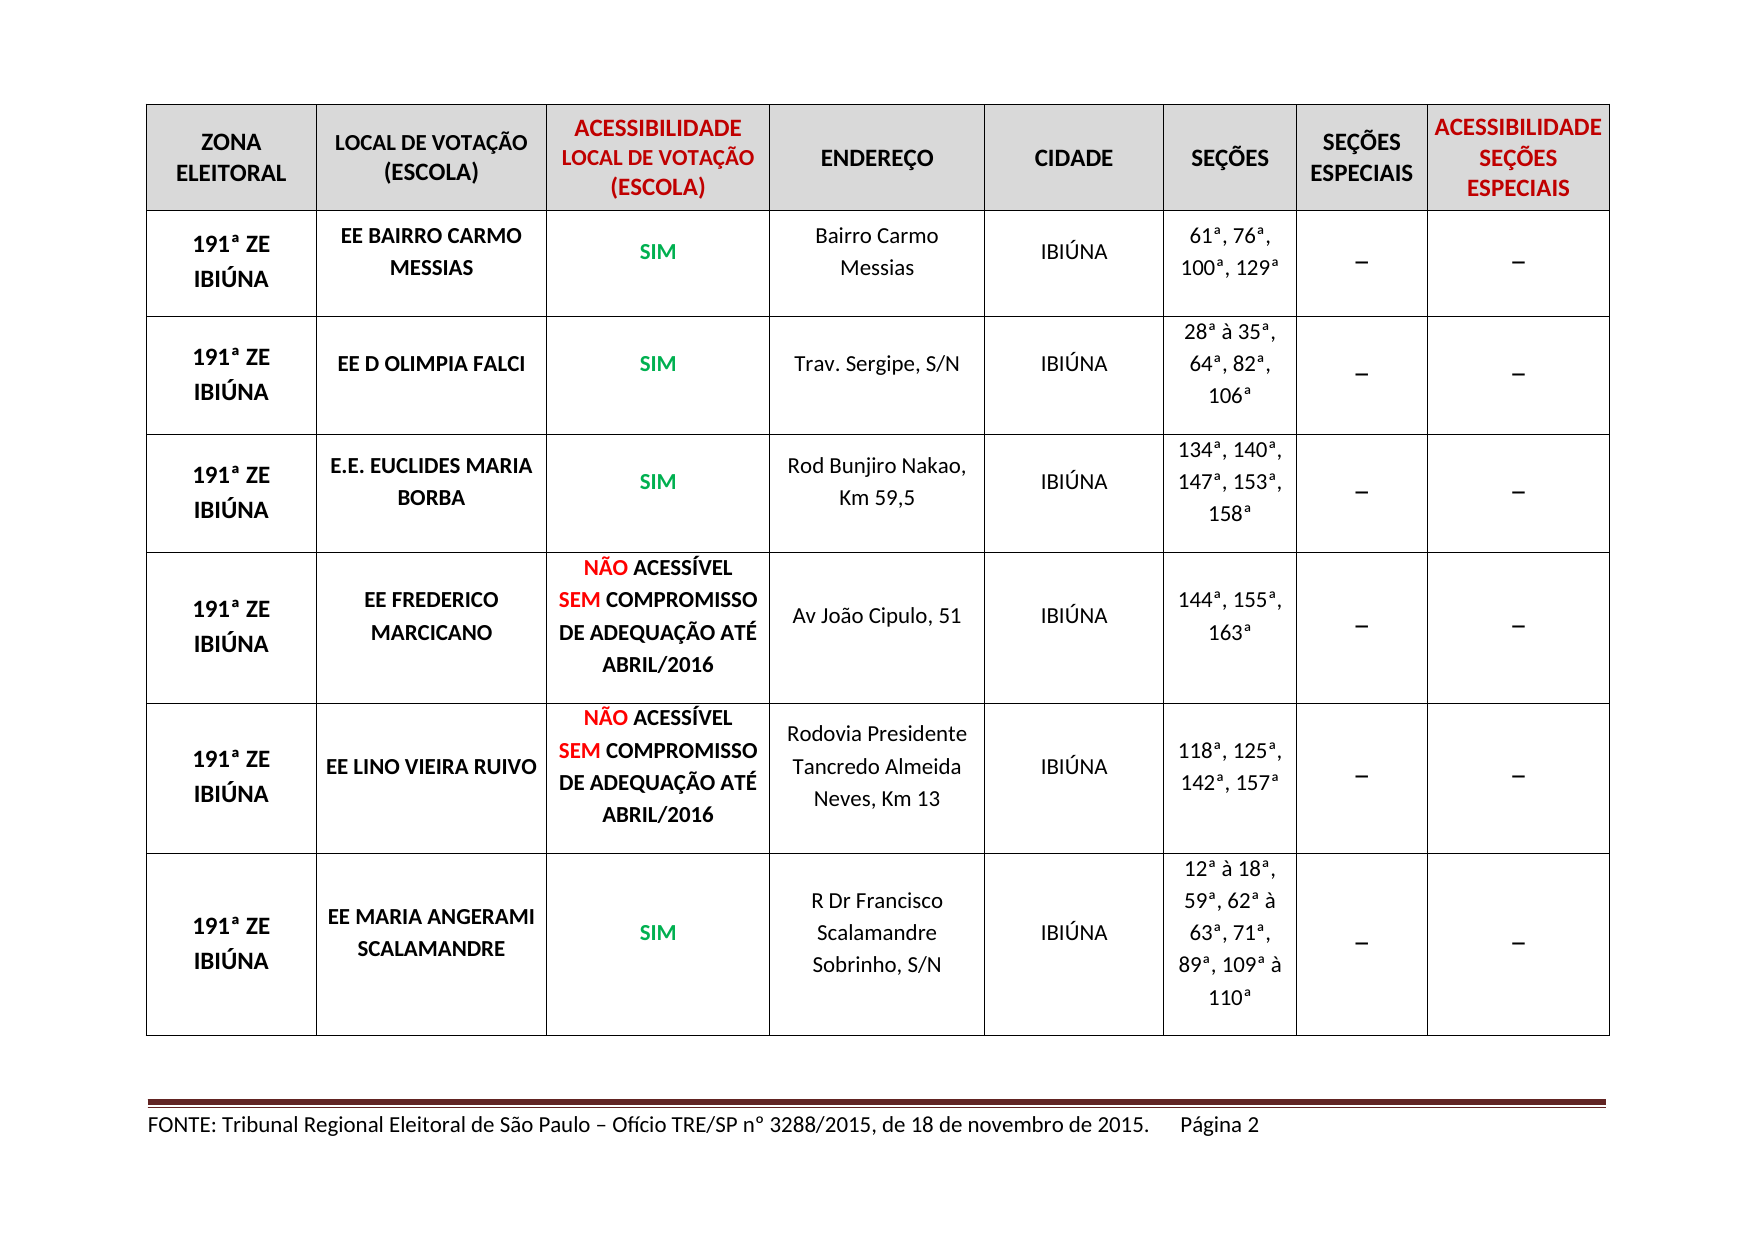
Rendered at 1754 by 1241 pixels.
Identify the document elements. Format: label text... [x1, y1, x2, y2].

table_cell IBIÚNA [985, 317, 1163, 434]
table_cell _ [1297, 704, 1427, 853]
table_cell Av João Cipulo, 51 [770, 553, 984, 702]
table_cell EE MARIA ANGERAMI SCALAMANDRE [317, 854, 546, 1035]
table_cell _ [1428, 317, 1609, 434]
table_cell LOCAL DE VOTAÇÃO (ESCOLA) [317, 105, 546, 210]
table_cell Rod Bunjiro Nakao, Km 59,5 [770, 435, 984, 552]
table_cell Bairro Carmo Messias [770, 211, 984, 316]
table_cell _ [1297, 553, 1427, 702]
table_cell IBIÚNA [985, 704, 1163, 853]
table_cell IBIÚNA [985, 211, 1163, 316]
table_cell EE FREDERICO MARCICANO [317, 553, 546, 702]
table_cell Rodovia Presidente Tancredo Almeida Neves, Km 13 [770, 704, 984, 853]
table_cell _ [1428, 854, 1609, 1035]
table_cell 118ª, 125ª, 142ª, 157ª [1164, 704, 1296, 853]
table_cell NÃO ACESSÍVEL SEM COMPROMISSO DE ADEQUAÇÃO ATÉ ABRIL/2016 [547, 704, 769, 853]
table_cell EE BAIRRO CARMO MESSIAS [317, 211, 546, 316]
table_cell IBIÚNA [985, 553, 1163, 702]
table_cell 191ª ZE IBIÚNA [147, 317, 316, 434]
table_cell Trav. Sergipe, S/N [770, 317, 984, 434]
table_cell _ [1428, 435, 1609, 552]
table_cell IBIÚNA [985, 854, 1163, 1035]
table_cell ZONA ELEITORAL [147, 105, 316, 210]
table_cell SEÇÕES [1164, 105, 1296, 210]
table_cell _ [1297, 435, 1427, 552]
table_cell ACESSIBILIDADE SEÇÕES ESPECIAIS [1428, 105, 1609, 210]
table_cell EE LINO VIEIRA RUIVO [317, 704, 546, 853]
table_cell _ [1297, 317, 1427, 434]
table_cell _ [1297, 854, 1427, 1035]
table_cell 191ª ZE IBIÚNA [147, 553, 316, 702]
table_cell 191ª ZE IBIÚNA [147, 854, 316, 1035]
table_cell SIM [547, 317, 769, 434]
table_cell R Dr Francisco Scalamandre Sobrinho, S/N [770, 854, 984, 1035]
table_cell SIM [547, 854, 769, 1035]
table_cell 134ª, 140ª, 147ª, 153ª, 158ª [1164, 435, 1296, 552]
table_cell 61ª, 76ª, 100ª, 129ª [1164, 211, 1296, 316]
table_cell 12ª à 18ª, 59ª, 62ª à 63ª, 71ª, 89ª, 109ª à 110ª [1164, 854, 1296, 1035]
table_cell _ [1297, 211, 1427, 316]
table_cell 144ª, 155ª, 163ª [1164, 553, 1296, 702]
table_cell 191ª ZE IBIÚNA [147, 211, 316, 316]
table_cell 28ª à 35ª, 64ª, 82ª, 106ª [1164, 317, 1296, 434]
table_cell NÃO ACESSÍVEL SEM COMPROMISSO DE ADEQUAÇÃO ATÉ ABRIL/2016 [547, 553, 769, 702]
table_cell _ [1428, 211, 1609, 316]
table_cell CIDADE [985, 105, 1163, 210]
table_cell SEÇÕES ESPECIAIS [1297, 105, 1427, 210]
table_cell 191ª ZE IBIÚNA [147, 435, 316, 552]
table_cell _ [1428, 704, 1609, 853]
table_cell 191ª ZE IBIÚNA [147, 704, 316, 853]
table_cell EE D OLIMPIA FALCI [317, 317, 546, 434]
table_cell IBIÚNA [985, 435, 1163, 552]
table_cell SIM [547, 435, 769, 552]
table_cell E.E. EUCLIDES MARIA BORBA [317, 435, 546, 552]
table_cell SIM [547, 211, 769, 316]
table_cell ENDEREÇO [770, 105, 984, 210]
table_cell ACESSIBILIDADE LOCAL DE VOTAÇÃO (ESCOLA) [547, 105, 769, 210]
table_cell _ [1428, 553, 1609, 702]
